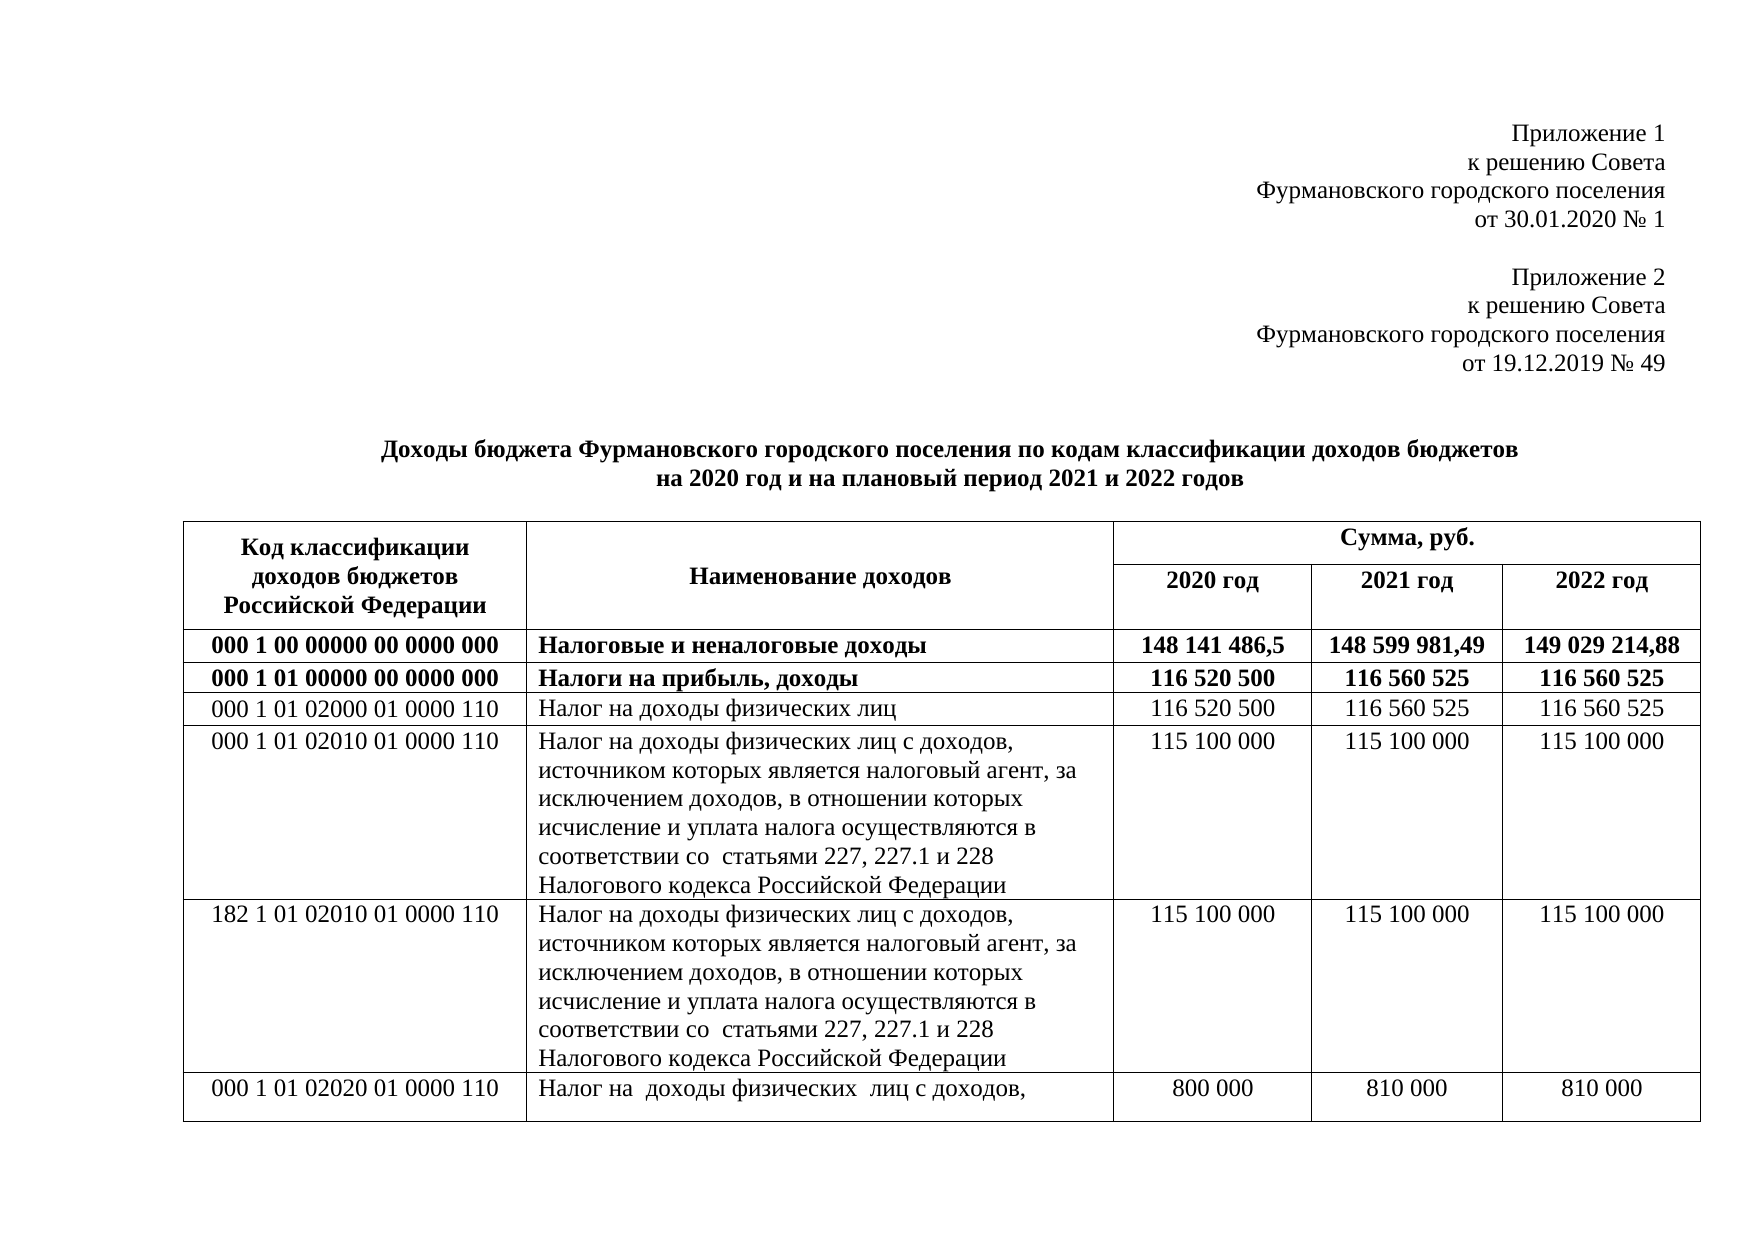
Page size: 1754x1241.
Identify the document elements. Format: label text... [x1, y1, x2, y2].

table_cell 116 560 525 [1312, 693, 1502, 725]
table_cell 115 100 000 [1114, 900, 1311, 1072]
table_cell 800 000 [1114, 1073, 1311, 1121]
table_cell 810 000 [1312, 1073, 1502, 1121]
text Фурмановского городского поселения [159, 319, 1665, 348]
text Доходы бюджета Фурмановского городского поселения по кодам классификации доходов бюджетов [234, 434, 1665, 463]
text Приложение 2 [159, 262, 1665, 291]
table_cell 116 520 500 [1114, 663, 1311, 692]
table_cell 115 100 000 [1503, 726, 1700, 898]
text к решению Совета [159, 147, 1665, 176]
table_cell 2022 год [1503, 565, 1700, 629]
table_cell 116 560 525 [1312, 663, 1502, 692]
table_cell 000 1 01 00000 00 0000 000 [184, 663, 526, 692]
table_cell 148 599 981,49 [1312, 630, 1502, 662]
table_cell 116 520 500 [1114, 693, 1311, 725]
table_cell Налог на доходы физических лиц с доходов, источником которых является налоговый агент, за исключением доходов, в отношении которых исчисление и уплата налога осуществляются в соответствии со статьями 227, 227.1 и 228 Налогового кодекса Российской Федерации [527, 726, 1113, 898]
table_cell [184, 1073, 526, 1121]
table_cell Налог на доходы физических лиц [527, 693, 1113, 725]
table_cell 115 100 000 [1312, 726, 1502, 898]
table_cell Налоговые и неналоговые доходы [527, 630, 1113, 662]
text к решению Совета [159, 291, 1665, 319]
table_cell 115 100 000 [1312, 900, 1502, 1072]
table_cell Налоги на прибыль, доходы [527, 663, 1113, 692]
table_cell 2020 год [1114, 565, 1311, 629]
table_cell 810 000 [1503, 1073, 1700, 1121]
text от 19.12.2019 № 49 [159, 348, 1665, 377]
text от 30.01.2020 № 1 [159, 204, 1665, 233]
table_cell 000 1 01 02010 01 0000 110 [184, 726, 526, 898]
table_cell 116 560 525 [1503, 663, 1700, 692]
table_cell 116 560 525 [1503, 693, 1700, 725]
table_cell 149 029 214,88 [1503, 630, 1700, 662]
table_cell 182 1 01 02010 01 0000 110 [184, 900, 526, 1072]
table_cell 000 1 01 02000 01 0000 110 [184, 693, 526, 725]
table_header Сумма, руб. [1114, 522, 1700, 564]
text Фурмановского городского поселения [159, 176, 1665, 204]
table_header Код классификации доходов бюджетов Российской Федерации [184, 522, 526, 629]
table_cell 000 1 00 00000 00 0000 000 [184, 630, 526, 662]
table_cell Налог на доходы физических лиц с доходов, источником которых является налоговый агент, за исключением доходов, в отношении которых исчисление и уплата налога осуществляются в соответствии со статьями 227, 227.1 и 228 Налогового кодекса Российской Федерации [527, 900, 1113, 1072]
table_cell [527, 1073, 1113, 1121]
text на 2020 год и на плановый период 2021 и 2022 годов [234, 463, 1665, 492]
table_cell 148 141 486,5 [1114, 630, 1311, 662]
text Приложение 1 [159, 118, 1665, 147]
table_cell 115 100 000 [1503, 900, 1700, 1072]
table_cell 115 100 000 [1114, 726, 1311, 898]
table_header Наименование доходов [527, 522, 1113, 629]
table_cell 2021 год [1312, 565, 1502, 629]
